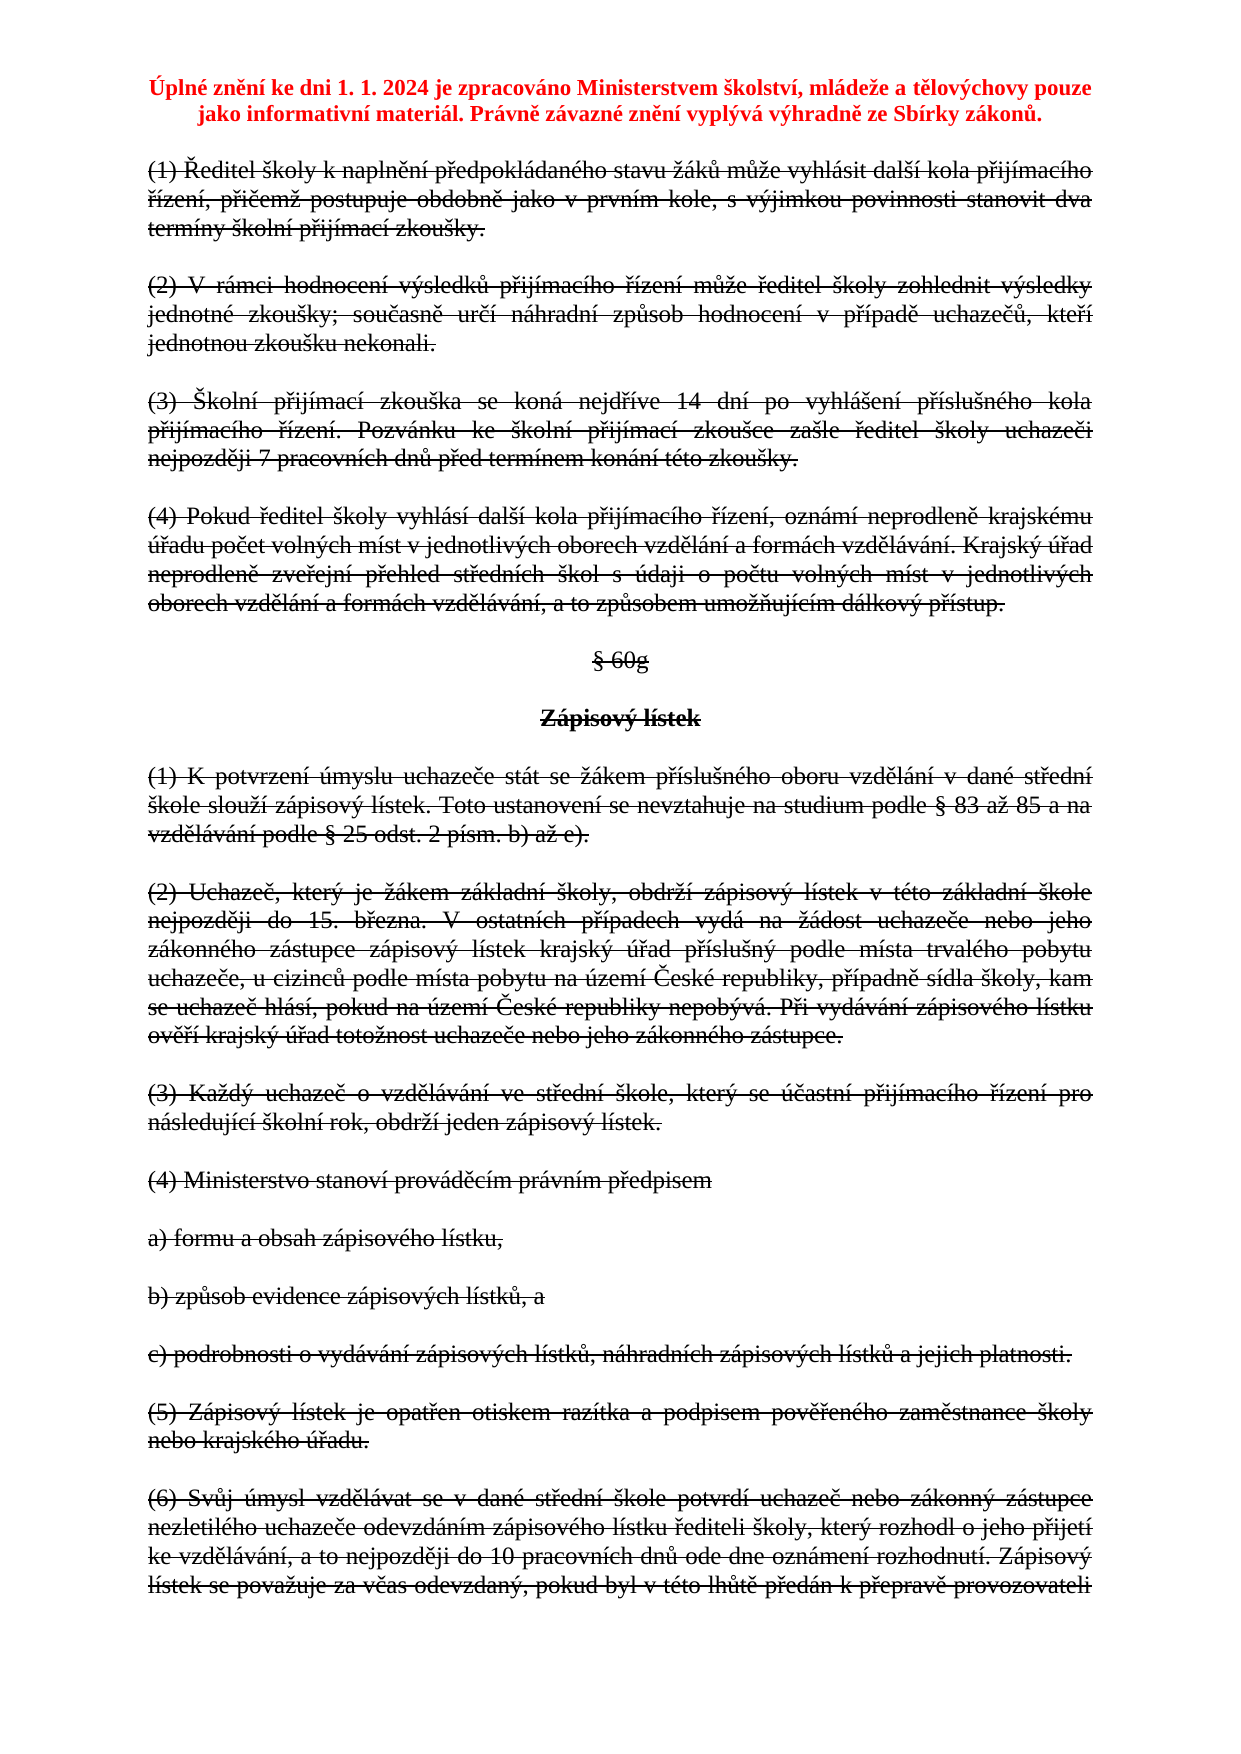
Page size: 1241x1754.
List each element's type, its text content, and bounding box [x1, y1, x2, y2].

text (4) Pokud ředitel školy vyhlásí další kola přijímacího řízení, oznámí neprodleně krajskému úřadu počet volných míst v jednotlivých oborech vzdělání a formách vzdělávání. Krajský úřad neprodleně zveřejní přehled středních škol s údaji o počtu volných míst v jednotlivých oborech vzdělání a formách vzdělávání, a to způsobem umožňujícím dálkový přístup. [148, 576, 1093, 616]
text (2) Uchazeč, který je žákem základní školy, obdrží zápisový lístek v této základní škole nejpozději do 15. března. V ostatních případech vydá na žádost uchazeče nebo jeho zákonného zástupce zápisový lístek krajský úřad příslušný podle místa trvalého pobytu uchazeče, u cizinců podle místa pobytu na území České republiky, případně sídla školy, kam se uchazeč hlásí, pokud na území České republiky nepobývá. Při vydávání zápisového lístku ověří krajský úřad totožnost uchazeče nebo jeho zákonného zástupce. [148, 1009, 1093, 1049]
text (1) K potvrzení úmyslu uchazeče stát se žákem příslušného oboru vzdělání v dané střední škole slouží zápisový lístek. Toto ustanovení se nevztahuje na studium podle § 83 až 85 a na vzdělávání podle § 25 odst. 2 písm. b) až e). [148, 761, 1093, 777]
text (2) V rámci hodnocení výsledků přijímacího řízení může ředitel školy zohlednit výsledky jednotné zkoušky; současně určí náhradní způsob hodnocení v případě uchazečů, kteří jednotnou zkoušku nekonali. [148, 316, 1093, 357]
text (4) Ministerstvo stanoví prováděcím právním předpisem [148, 1165, 1093, 1194]
text (3) Školní přijímací zkouška se koná nejdříve 14 dní po vyhlášení příslušného kola přijímacího řízení. Pozvánku ke školní přijímací zkoušce zašle ředitel školy uchazeči nejpozději 7 pracovních dnů před termínem konání této zkoušky. [148, 432, 1093, 472]
text c) podrobnosti o vydávání zápisových lístků, náhradních zápisových lístků a jejich platnosti. [148, 1339, 1093, 1368]
text Zápisový lístek [148, 703, 1093, 732]
text (3) Školní přijímací zkouška se koná nejdříve 14 dní po vyhlášení příslušného kola přijímacího řízení. Pozvánku ke školní přijímací zkoušce zašle ředitel školy uchazeči nejpozději 7 pracovních dnů před termínem konání této zkoušky. [148, 386, 1093, 430]
text a) formu a obsah zápisového lístku, [148, 1223, 1093, 1252]
text § 60g [148, 646, 1093, 674]
text (3) Každý uchazeč o vzdělávání ve střední škole, který se účastní přijímacího řízení pro následující školní rok, obdrží jeden zápisový lístek. [148, 1078, 1093, 1094]
text (3) Každý uchazeč o vzdělávání ve střední škole, který se účastní přijímacího řízení pro následující školní rok, obdrží jeden zápisový lístek. [148, 1096, 1093, 1136]
text (2) Uchazeč, který je žákem základní školy, obdrží zápisový lístek v této základní škole nejpozději do 15. března. V ostatních případech vydá na žádost uchazeče nebo jeho zákonného zástupce zápisový lístek krajský úřad příslušný podle místa trvalého pobytu uchazeče, u cizinců podle místa pobytu na území České republiky, případně sídla školy, kam se uchazeč hlásí, pokud na území České republiky nepobývá. Při vydávání zápisového lístku ověří krajský úřad totožnost uchazeče nebo jeho zákonného zástupce. [148, 877, 1093, 979]
text (4) Pokud ředitel školy vyhlásí další kola přijímacího řízení, oznámí neprodleně krajskému úřadu počet volných míst v jednotlivých oborech vzdělání a formách vzdělávání. Krajský úřad neprodleně zveřejní přehled středních škol s údaji o počtu volných míst v jednotlivých oborech vzdělání a formách vzdělávání, a to způsobem umožňujícím dálkový přístup. [148, 547, 1093, 574]
text (5) Zápisový lístek je opatřen otiskem razítka a podpisem pověřeného zaměstnance školy nebo krajského úřadu. [148, 1414, 1093, 1454]
text (1) Ředitel školy k naplnění předpokládaného stavu žáků může vyhlásit další kola přijímacího řízení, přičemž postupuje obdobně jako v prvním kole, s výjimkou povinnosti stanovit dva termíny školní přijímací zkoušky. [148, 172, 1093, 241]
text b) způsob evidence zápisových lístků, a [148, 1281, 1093, 1310]
text (1) K potvrzení úmyslu uchazeče stát se žákem příslušného oboru vzdělání v dané střední škole slouží zápisový lístek. Toto ustanovení se nevztahuje na studium podle § 83 až 85 a na vzdělávání podle § 25 odst. 2 písm. b) až e). [148, 778, 1093, 848]
text (2) V rámci hodnocení výsledků přijímacího řízení může ředitel školy zohlednit výsledky jednotné zkoušky; současně určí náhradní způsob hodnocení v případě uchazečů, kteří jednotnou zkoušku nekonali. [148, 271, 1093, 315]
text (1) Ředitel školy k naplnění předpokládaného stavu žáků může vyhlásit další kola přijímacího řízení, přičemž postupuje obdobně jako v prvním kole, s výjimkou povinnosti stanovit dva termíny školní přijímací zkoušky. [148, 155, 1093, 171]
text (4) Pokud ředitel školy vyhlásí další kola přijímacího řízení, oznámí neprodleně krajskému úřadu počet volných míst v jednotlivých oborech vzdělání a formách vzdělávání. Krajský úřad neprodleně zveřejní přehled středních škol s údaji o počtu volných míst v jednotlivých oborech vzdělání a formách vzdělávání, a to způsobem umožňujícím dálkový přístup. [148, 518, 1093, 546]
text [148, 1529, 1093, 1598]
text (5) Zápisový lístek je opatřen otiskem razítka a podpisem pověřeného zaměstnance školy nebo krajského úřadu. [148, 1397, 1093, 1412]
